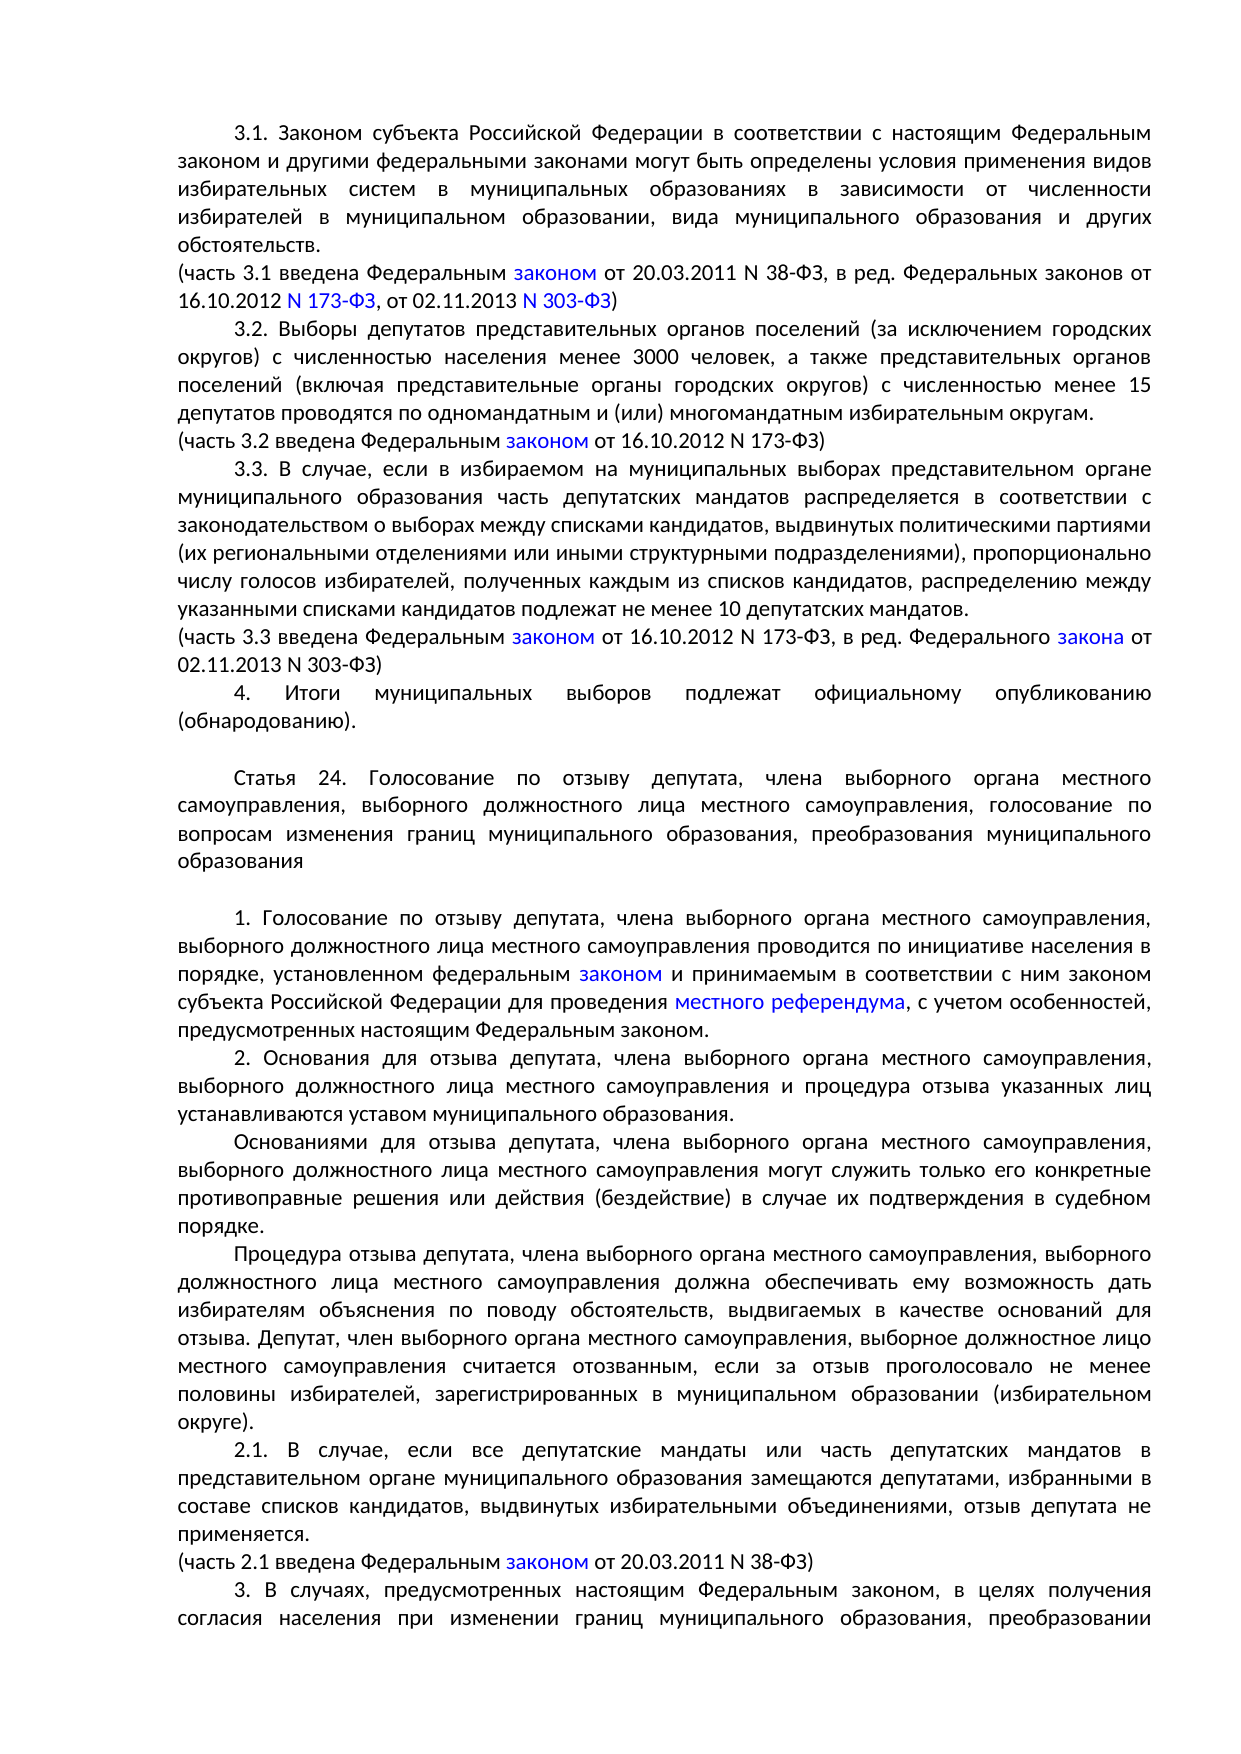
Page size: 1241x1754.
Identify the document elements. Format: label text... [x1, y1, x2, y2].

text 2. Основания для отзыва депутата, члена выборного органа местного самоуправления, выборного должностного лица местного самоуправления и процедура отзыва указанных лиц устанавливаются уставом муниципального образования. [177, 1043, 1152, 1127]
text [177, 1575, 1152, 1631]
text (часть 3.3 введена Федеральным законом от 16.10.2012 N 173-ФЗ, в ред. Федерального закона от 02.11.2013 N 303-ФЗ) [177, 622, 1152, 678]
text Процедура отзыва депутата, члена выборного органа местного самоуправления, выборного должностного лица местного самоуправления должна обеспечивать ему возможность дать избирателям объяснения по поводу обстоятельств, выдвигаемых в качестве оснований для отзыва. Депутат, член выборного органа местного самоуправления, выборное должностное лицо местного самоуправления считается отозванным, если за отзыв проголосовало не менее половины избирателей, зарегистрированных в муниципальном образовании (избирательном округе). [177, 1239, 1152, 1435]
text Основаниями для отзыва депутата, члена выборного органа местного самоуправления, выборного должностного лица местного самоуправления могут служить только его конкретные противоправные решения или действия (бездействие) в случае их подтверждения в судебном порядке. [177, 1127, 1152, 1239]
text Статья 24. Голосование по отзыву депутата, члена выборного органа местного самоуправления, выборного должностного лица местного самоуправления, голосование по вопросам изменения границ муниципального образования, преобразования муниципального образования [177, 763, 1152, 875]
text 3.3. В случае, если в избираемом на муниципальных выборах представительном органе муниципального образования часть депутатских мандатов распределяется в соответствии с законодательством о выборах между списками кандидатов, выдвинутых политическими партиями (их региональными отделениями или иными структурными подразделениями), пропорционально числу голосов избирателей, полученных каждым из списков кандидатов, распределению между указанными списками кандидатов подлежат не менее 10 депутатских мандатов. [177, 454, 1152, 622]
text (часть 3.1 введена Федеральным законом от 20.03.2011 N 38-ФЗ, в ред. Федеральных законов от 16.10.2012 N 173-ФЗ, от 02.11.2013 N 303-ФЗ) [177, 258, 1152, 314]
text 1. Голосование по отзыву депутата, члена выборного органа местного самоуправления, выборного должностного лица местного самоуправления проводится по инициативе населения в порядке, установленном федеральным законом и принимаемым в соответствии с ним законом субъекта Российской Федерации для проведения местного референдума, с учетом особенностей, предусмотренных настоящим Федеральным законом. [177, 903, 1152, 1043]
text 4. Итоги муниципальных выборов подлежат официальному опубликованию (обнародованию). [177, 678, 1152, 734]
text (часть 3.2 введена Федеральным законом от 16.10.2012 N 173-ФЗ) [177, 426, 1152, 454]
text 2.1. В случае, если все депутатские мандаты или часть депутатских мандатов в представительном органе муниципального образования замещаются депутатами, избранными в составе списков кандидатов, выдвинутых избирательными объединениями, отзыв депутата не применяется. [177, 1435, 1152, 1547]
text (часть 2.1 введена Федеральным законом от 20.03.2011 N 38-ФЗ) [177, 1547, 1152, 1575]
text 3.2. Выборы депутатов представительных органов поселений (за исключением городских округов) с численностью населения менее 3000 человек, а также представительных органов поселений (включая представительные органы городских округов) с численностью менее 15 депутатов проводятся по одномандатным и (или) многомандатным избирательным округам. [177, 314, 1152, 426]
text 3.1. Законом субъекта Российской Федерации в соответствии с настоящим Федеральным законом и другими федеральными законами могут быть определены условия применения видов избирательных систем в муниципальных образованиях в зависимости от численности избирателей в муниципальном образовании, вида муниципального образования и других обстоятельств. [177, 118, 1152, 258]
